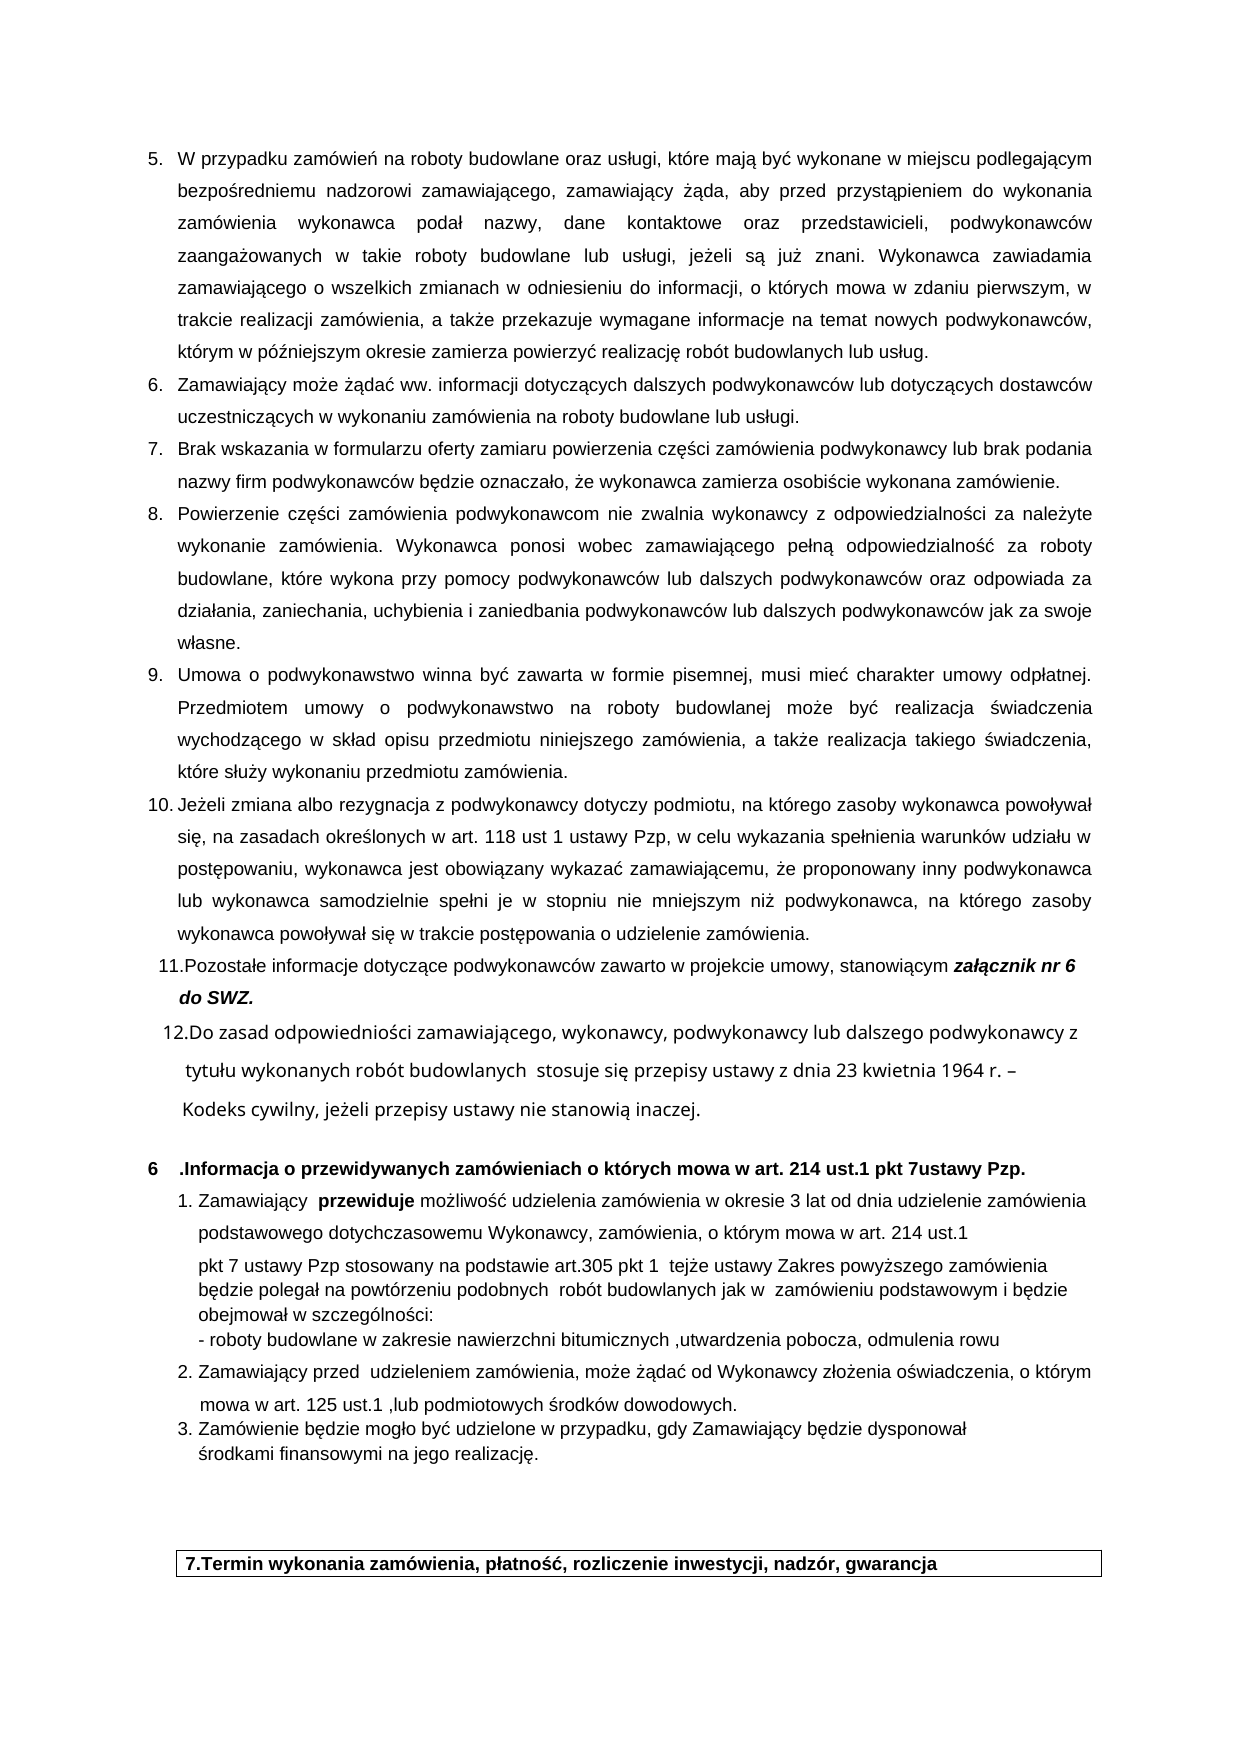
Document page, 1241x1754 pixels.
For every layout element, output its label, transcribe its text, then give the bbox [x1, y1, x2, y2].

list Jeżeli zmiana albo rezygnacja z podwykonawcy dotyczy podmiotu, na którego zasoby wykonawca powoływał się, na zasadach określonych w art. 118 ust 1 ustawy Pzp, w celu wykazania spełnienia warunków udziału w postępowaniu, wykonawca jest obowiązany wykazać zamawiającemu, że proponowany inny podwykonawca lub wykonawca samodzielnie spełni je w stopniu nie mniejszym niż podwykonawca, na którego zasoby wykonawca powoływał się w trakcie postępowania o udzielenie zamówienia. [148, 793, 1093, 944]
text Kodeks cywilny, jeżeli przepisy ustawy nie stanowią inaczej. [148, 1096, 1093, 1121]
list W przypadku zamówień na roboty budowlane oraz usługi, które mają być wykonane w miejscu podlegającym bezpośredniemu nadzorowi zamawiającego, zamawiający żąda, aby przed przystąpieniem do wykonania zamówienia wykonawca podał nazwy, dane kontaktowe oraz przedstawicieli, podwykonawców zaangażowanych w takie roboty budowlane lub usługi, jeżeli są już znani. Wykonawca zawiadamia zamawiającego o wszelkich zmianach w odniesieniu do informacji, o których mowa w zdaniu pierwszym, w trakcie realizacji zamówienia, a także przekazuje wymagane informacje na temat nowych podwykonawców, którym w późniejszym okresie zamierza powierzyć realizację robót budowlanych lub usług. [148, 148, 1093, 363]
list Powierzenie części zamówienia podwykonawcom nie zwalnia wykonawcy z odpowiedzialności za należyte wykonanie zamówienia. Wykonawca ponosi wobec zamawiającego pełną odpowiedzialność za roboty budowlane, które wykona przy pomocy podwykonawców lub dalszych podwykonawców oraz odpowiada za działania, zaniechania, uchybienia i zaniedbania podwykonawców lub dalszych podwykonawców jak za swoje własne. [148, 503, 1093, 653]
list Brak wskazania w formularzu oferty zamiaru powierzenia części zamówienia podwykonawcy lub brak podania nazwy firm podwykonawców będzie oznaczało, że wykonawca zamierza osobiście wykonana zamówienie. [148, 438, 1093, 492]
text 6 .Informacja o przewidywanych zamówieniach o których mowa w art. 214 ust.1 pkt 7ustawy Pzp. [148, 1157, 1093, 1179]
text 7.Termin wykonania zamówienia, płatność, rozliczenie inwestycji, nadzór, gwarancja [177, 1551, 1101, 1576]
list Umowa o podwykonawstwo winna być zawarta w formie pisemnej, musi mieć charakter umowy odpłatnej. Przedmiotem umowy o podwykonawstwo na roboty budowlanej może być realizacja świadczenia wychodzącego w skład opisu przedmiotu niniejszego zamówienia, a także realizacja takiego świadczenia, które służy wykonaniu przedmiotu zamówienia. [148, 664, 1093, 783]
text 12.Do zasad odpowiedniości zamawiającego, wykonawcy, podwykonawcy lub dalszego podwykonawcy z [148, 1019, 1093, 1045]
text będzie polegał na powtórzeniu podobnych robót budowlanych jak w zamówieniu podstawowym i będzie [177, 1279, 1093, 1301]
text pkt 7 ustawy Pzp stosowany na podstawie art.305 pkt 1 tejże ustawy Zakres powyższego zamówienia [177, 1254, 1093, 1276]
text 1. Zamawiający przewiduje możliwość udzielenia zamówienia w okresie 3 lat od dnia udzielenie zamówienia [177, 1190, 1093, 1211]
text obejmował w szczególności: [177, 1304, 1093, 1326]
list Zamawiający może żądać ww. informacji dotyczących dalszych podwykonawców lub dotyczących dostawców uczestniczących w wykonaniu zamówienia na roboty budowlane lub usługi. [148, 374, 1093, 427]
text mowa w art. 125 ust.1 ,lub podmiotowych środków dowodowych. [148, 1393, 1093, 1415]
text do SWZ. [148, 987, 1093, 1009]
text 11.Pozostałe informacje dotyczące podwykonawców zawarto w projekcie umowy, stanowiącym załącznik nr 6 [148, 955, 1093, 976]
text środkami finansowymi na jego realizację. [177, 1443, 1093, 1464]
text podstawowego dotychczasowemu Wykonawcy, zamówienia, o którym mowa w art. 214 ust.1 [177, 1222, 1093, 1244]
text 3. Zamówienie będzie mogło być udzielone w przypadku, gdy Zamawiający będzie dysponował [177, 1418, 1093, 1440]
list tytułu wykonanych robót budowlanych stosuje się przepisy ustawy z dnia 23 kwietnia 1964 r. – [185, 1058, 1093, 1083]
text 2. Zamawiający przed udzieleniem zamówienia, może żądać od Wykonawcy złożenia oświadczenia, o którym [177, 1361, 1093, 1383]
list - roboty budowlane w zakresie nawierzchni bitumicznych ,utwardzenia pobocza, odmulenia rowu [177, 1329, 1093, 1350]
